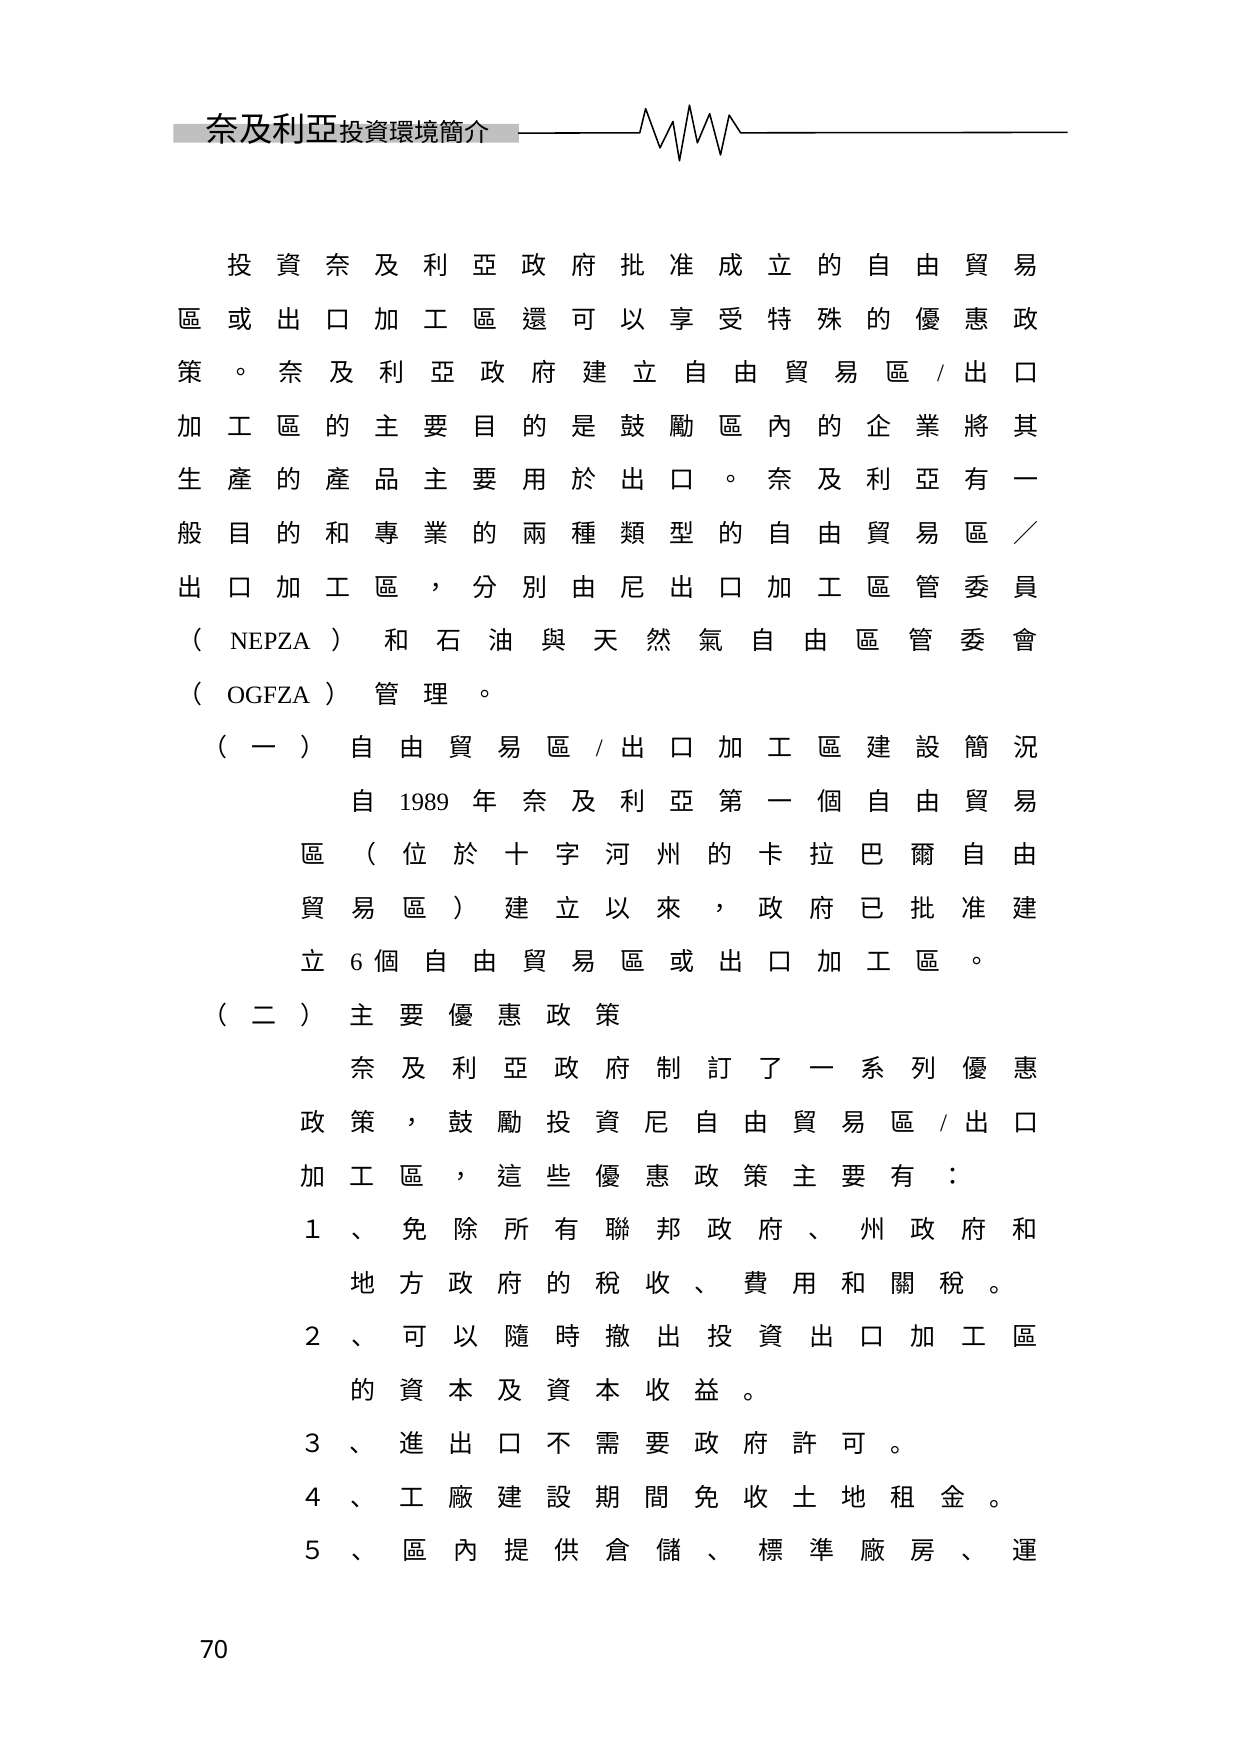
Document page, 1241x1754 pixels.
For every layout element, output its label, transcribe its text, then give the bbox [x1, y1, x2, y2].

text 奈及利亞政府制訂了一系列優惠政策，鼓勵投資尼自由貿易區/出口加工區，這些優惠政策主要有： [276, 1040, 1063, 1201]
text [276, 1522, 1063, 1576]
text ３、進出口不需要政府許可。 [276, 1415, 1063, 1469]
text １、免除所有聯邦政府、州政府和地方政府的稅收、費用和關稅。 [276, 1201, 1063, 1308]
text 投資奈及利亞政府批准成立的自由貿易區或出口加工區還可以享受特殊的優惠政策。奈及利亞政府建立自由貿易區/出口加工區的主要目的是鼓勵區內的企業將其生產的產品主要用於出口。奈及利亞有一般目的和專業的兩種類型的自由貿易區／出口加工區，分別由尼出口加工區管委員（NEPZA）和石油與天然氣自由區管委會（OGFZA）管理。 [178, 237, 1063, 719]
text （二）主要優惠政策 [202, 987, 1063, 1040]
text ２、可以隨時撤出投資出口加工區的資本及資本收益。 [276, 1308, 1063, 1415]
text 自1989年奈及利亞第一個自由貿易區（位於十字河州的卡拉巴爾自由貿易區）建立以來，政府已批准建立6個自由貿易區或出口加工區。 [276, 773, 1063, 987]
text ４、工廠建設期間免收土地租金。 [276, 1469, 1063, 1522]
text （一）自由貿易區/出口加工區建設簡況 [202, 719, 1063, 773]
